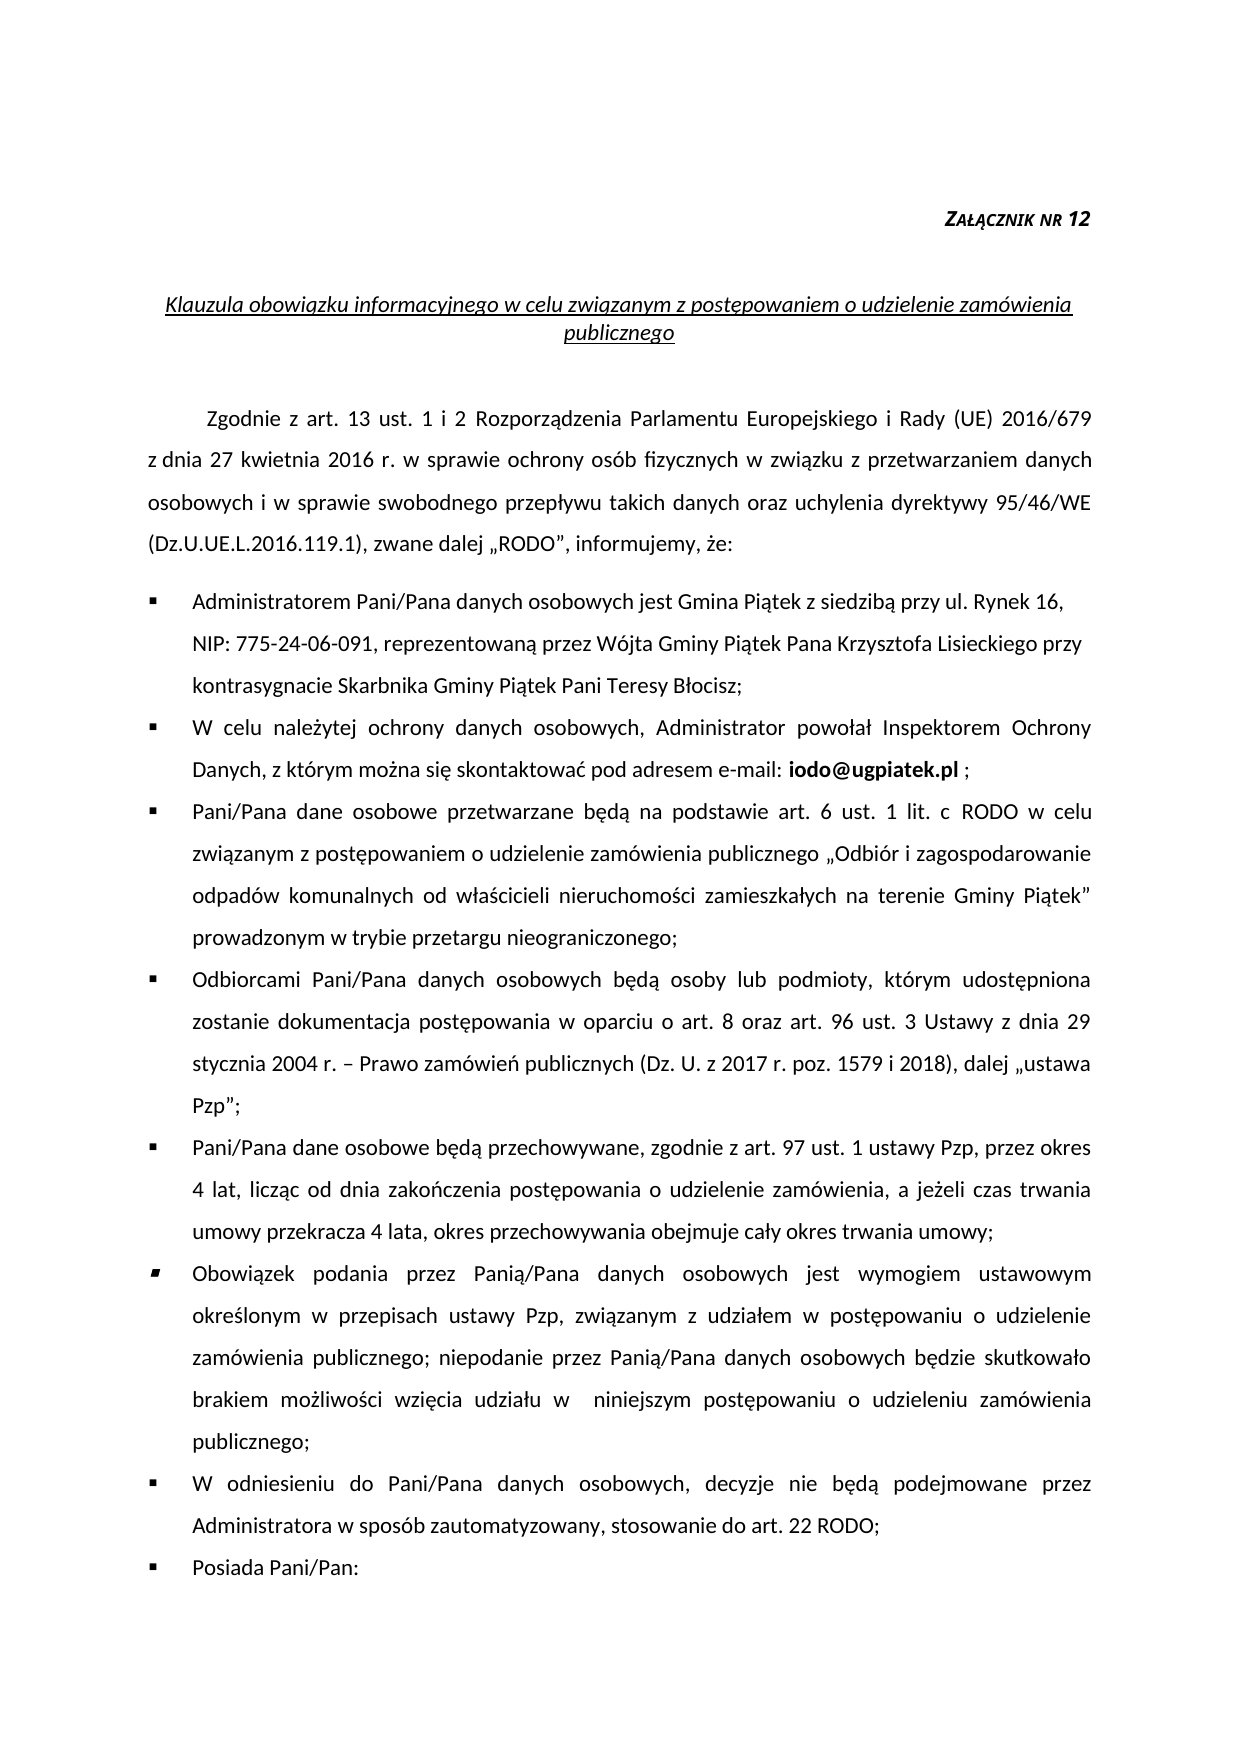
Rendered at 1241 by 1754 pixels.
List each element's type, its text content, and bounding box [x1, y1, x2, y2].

text Zgodnie z art. 13 ust. 1 i 2 Rozporządzenia Parlamentu Europejskiego i Rady (UE) 2016/679 z dnia 27 kwietnia 2016 r. w sprawie ochrony osób fizycznych w związku z przetwarzaniem danych osobowych i w sprawie swobodnego przepływu takich danych oraz uchylenia dyrektywy 95/46/WE (Dz.U.UE.L.2016.119.1), zwane dalej „RODO”, informujemy, że: [148, 404, 1093, 558]
list Posiada Pani/Pan: [148, 1553, 1093, 1581]
list Administratorem Pani/Pana danych osobowych jest Gmina Piątek z siedzibą przy ul. Rynek 16, NIP: 775-24-06-091, reprezentowaną przez Wójta Gminy Piątek Pana Krzysztofa Lisieckiego przy kontrasygnacie Skarbnika Gminy Piątek Pani Teresy Błocisz; [148, 587, 1093, 699]
list Pani/Pana dane osobowe będą przechowywane, zgodnie z art. 97 ust. 1 ustawy Pzp, przez okres 4 lat, licząc od dnia zakończenia postępowania o udzielenie zamówienia, a jeżeli czas trwania umowy przekracza 4 lata, okres przechowywania obejmuje cały okres trwania umowy; [148, 1133, 1093, 1245]
subtitle Załącznik nr 12 [148, 204, 1093, 233]
list Odbiorcami Pani/Pana danych osobowych będą osoby lub podmioty, którym udostępniona zostanie dokumentacja postępowania w oparciu o art. 8 oraz art. 96 ust. 3 Ustawy z dnia 29 stycznia 2004 r. – Prawo zamówień publicznych (Dz. U. z 2017 r. poz. 1579 i 2018), dalej „ustawa Pzp”; [148, 965, 1093, 1119]
list Pani/Pana dane osobowe przetwarzane będą na podstawie art. 6 ust. 1 lit. c RODO w celu związanym z postępowaniem o udzielenie zamówienia publicznego „Odbiór i zagospodarowanie odpadów komunalnych od właścicieli nieruchomości zamieszkałych na terenie Gminy Piątek” prowadzonym w trybie przetargu nieograniczonego; [148, 797, 1093, 951]
list Obowiązek podania przez Panią/Pana danych osobowych jest wymogiem ustawowym określonym w przepisach ustawy Pzp, związanym z udziałem w postępowaniu o udzielenie zamówienia publicznego; niepodanie przez Panią/Pana danych osobowych będzie skutkowało brakiem możliwości wzięcia udziału w niniejszym postępowaniu o udzieleniu zamówienia publicznego; [148, 1259, 1093, 1455]
list W odniesieniu do Pani/Pana danych osobowych, decyzje nie będą podejmowane przez Administratora w sposób zautomatyzowany, stosowanie do art. 22 RODO; [148, 1469, 1093, 1539]
list W celu należytej ochrony danych osobowych, Administrator powołał Inspektorem Ochrony Danych, z którym można się skontaktować pod adresem e-mail: iodo@ugpiatek.pl ; [148, 713, 1093, 783]
text Klauzula obowiązku informacyjnego w celu związanym z postępowaniem o udzielenie zamówienia publicznego [148, 290, 1093, 346]
